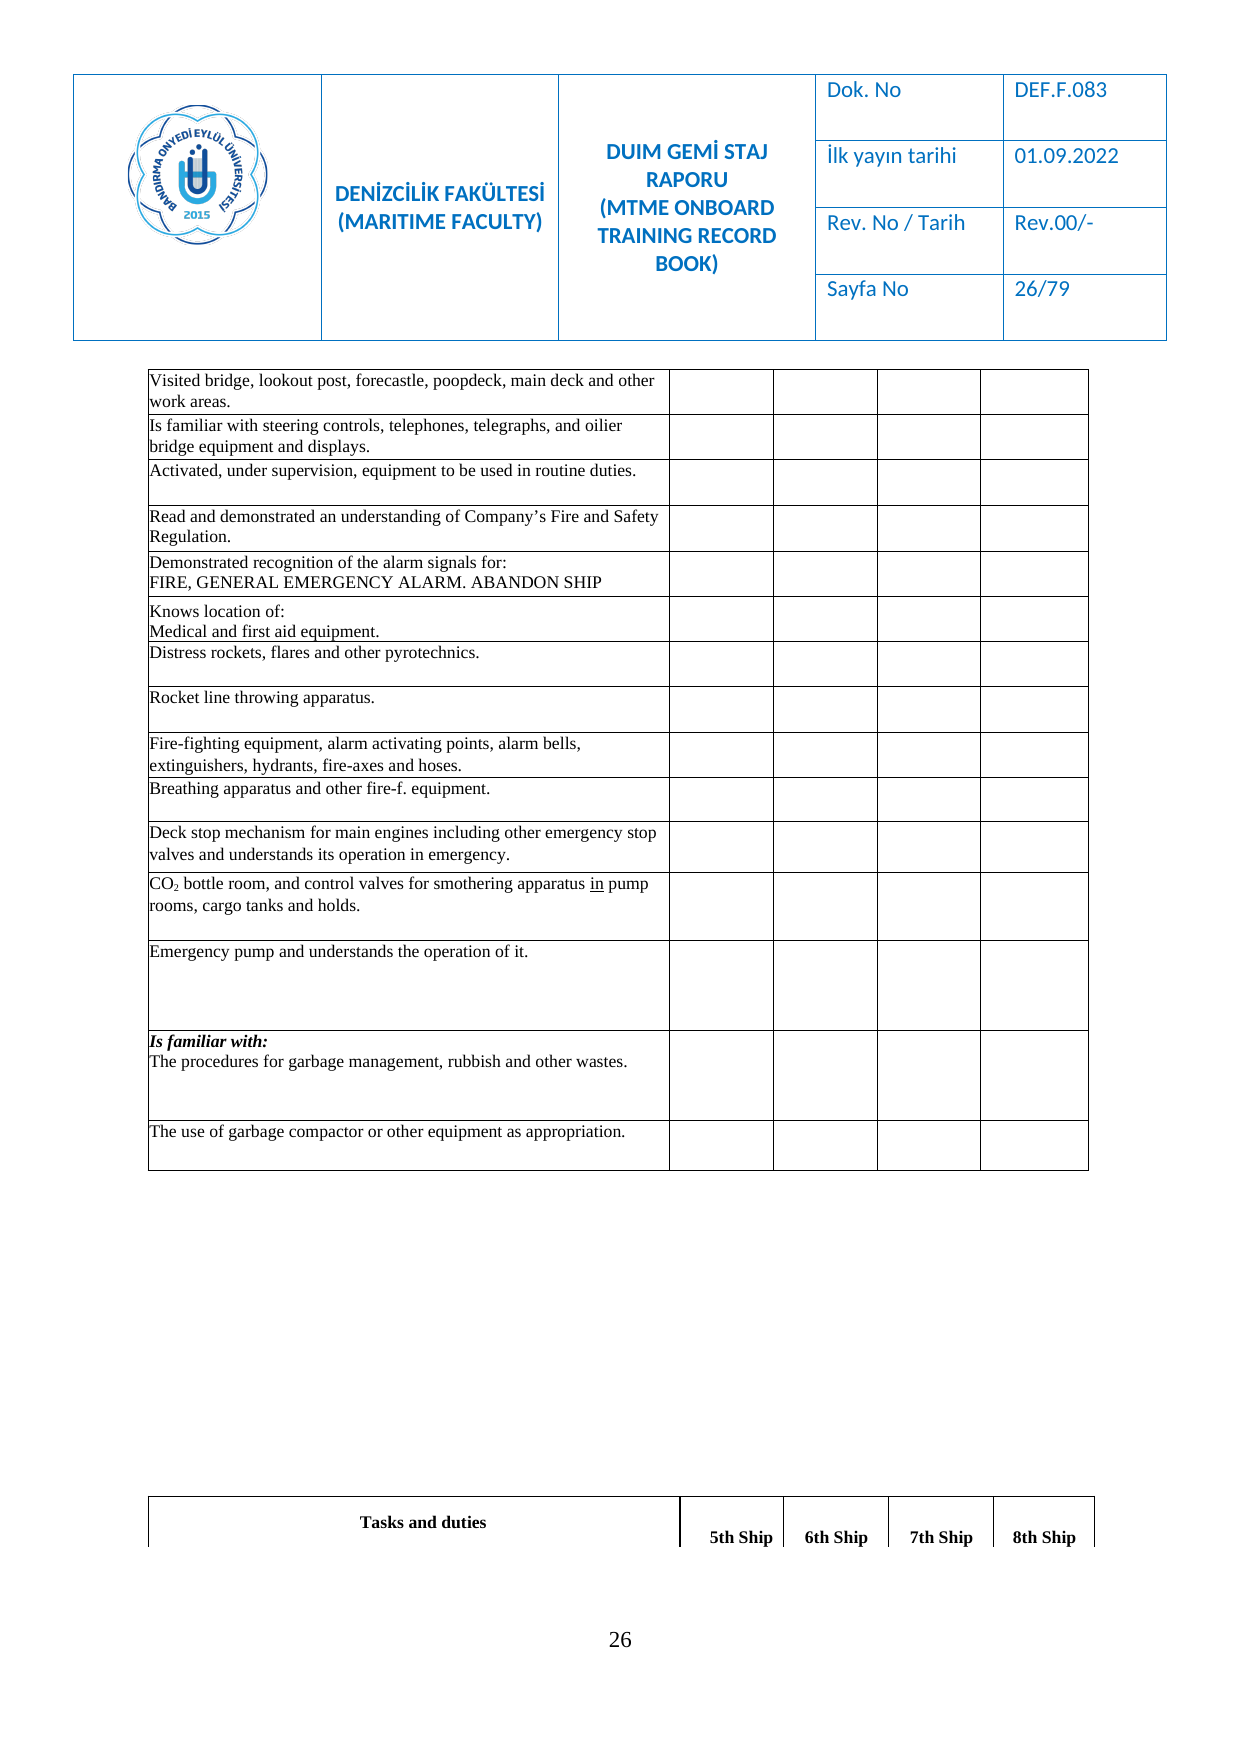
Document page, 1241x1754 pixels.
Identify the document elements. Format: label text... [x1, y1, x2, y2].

table_cell Is familiar with steering controls, telephones, telegraphs, and oilier bridge equipment and displays. [149, 415, 669, 459]
table_cell [878, 460, 980, 505]
table_cell Knows location of: Medical and first aid equipment. [149, 597, 669, 641]
table_cell [878, 370, 980, 414]
table_cell [878, 941, 980, 1029]
table_cell [774, 552, 877, 596]
table_cell [981, 552, 1088, 596]
table_cell [981, 506, 1088, 551]
table_cell [774, 733, 877, 777]
table_cell Activated, under supervision, equipment to be used in routine duties. [149, 460, 669, 505]
table_cell [878, 1031, 980, 1119]
table_cell [670, 941, 773, 1029]
table_cell [670, 873, 773, 940]
table_cell [981, 733, 1088, 777]
table_cell [670, 370, 773, 414]
table_cell CO2 bottle room, and control valves for smothering apparatus in pump rooms, cargo tanks and holds. [149, 873, 669, 940]
table_cell [670, 778, 773, 821]
table_cell [878, 733, 980, 777]
table_cell [981, 822, 1088, 872]
table_cell [774, 415, 877, 459]
table_cell [878, 642, 980, 686]
table_cell [981, 778, 1088, 821]
table_cell [670, 552, 773, 596]
table_cell [670, 687, 773, 732]
table_cell [670, 506, 773, 551]
table_header 6th Ship [784, 1497, 888, 1547]
table_cell [981, 1121, 1088, 1170]
table_cell [981, 1031, 1088, 1119]
table_cell [774, 597, 877, 641]
table_cell Fire-fighting equipment, alarm activating points, alarm bells, extinguishers, hydrants, fire-axes and hoses. [149, 733, 669, 777]
table_cell [878, 597, 980, 641]
table_cell [670, 597, 773, 641]
table_cell [981, 370, 1088, 414]
table_cell [981, 642, 1088, 686]
table_header 7th Ship [889, 1497, 993, 1547]
table_cell [774, 822, 877, 872]
table_cell [774, 460, 877, 505]
table_cell [774, 370, 877, 414]
table_cell [878, 506, 980, 551]
table_cell [774, 1031, 877, 1119]
table_cell Visited bridge, lookout post, forecastle, poopdeck, main deck and other work areas. [149, 370, 669, 414]
table_header 8th Ship [994, 1497, 1094, 1547]
table_cell [774, 1121, 877, 1170]
table_header 5th Ship [681, 1497, 783, 1547]
table_cell [878, 552, 980, 596]
table_cell [670, 1121, 773, 1170]
table_cell [774, 941, 877, 1029]
table_cell [774, 873, 877, 940]
table_cell [878, 1121, 980, 1170]
table_cell [981, 687, 1088, 732]
table_cell [981, 941, 1088, 1029]
table_cell [981, 597, 1088, 641]
table_header Tasks and duties [149, 1497, 679, 1547]
table_cell The use of garbage compactor or other equipment as appropriation. [149, 1121, 669, 1170]
table_cell [878, 778, 980, 821]
table_cell [774, 778, 877, 821]
table_cell [878, 687, 980, 732]
table_cell [774, 506, 877, 551]
table_cell [670, 642, 773, 686]
table_cell [878, 873, 980, 940]
table_cell [670, 733, 773, 777]
table_cell [670, 822, 773, 872]
table_cell [774, 687, 877, 732]
table_cell Emergency pump and understands the operation of it. [149, 941, 669, 1029]
table_cell Read and demonstrated an understanding of Company’s Fire and Safety Regulation. [149, 506, 669, 551]
table_cell Demonstrated recognition of the alarm signals for: FIRE, GENERAL EMERGENCY ALARM. ABANDON SHIP [149, 552, 669, 596]
table_cell Deck stop mechanism for main engines including other emergency stop valves and understands its operation in emergency. [149, 822, 669, 872]
table_cell [878, 415, 980, 459]
table_cell Distress rockets, flares and other pyrotechnics. [149, 642, 669, 686]
table_cell Is familiar with: The procedures for garbage management, rubbish and other wastes. [149, 1031, 669, 1119]
table_cell [670, 460, 773, 505]
picture [127, 105, 268, 245]
table_cell [981, 873, 1088, 940]
table_cell [670, 1031, 773, 1119]
table_cell [981, 460, 1088, 505]
table_cell [878, 822, 980, 872]
table_cell Rocket line throwing apparatus. [149, 687, 669, 732]
table_cell [774, 642, 877, 686]
table_cell Breathing apparatus and other fire-f. equipment. [149, 778, 669, 821]
table_cell [981, 415, 1088, 459]
table_cell [670, 415, 773, 459]
